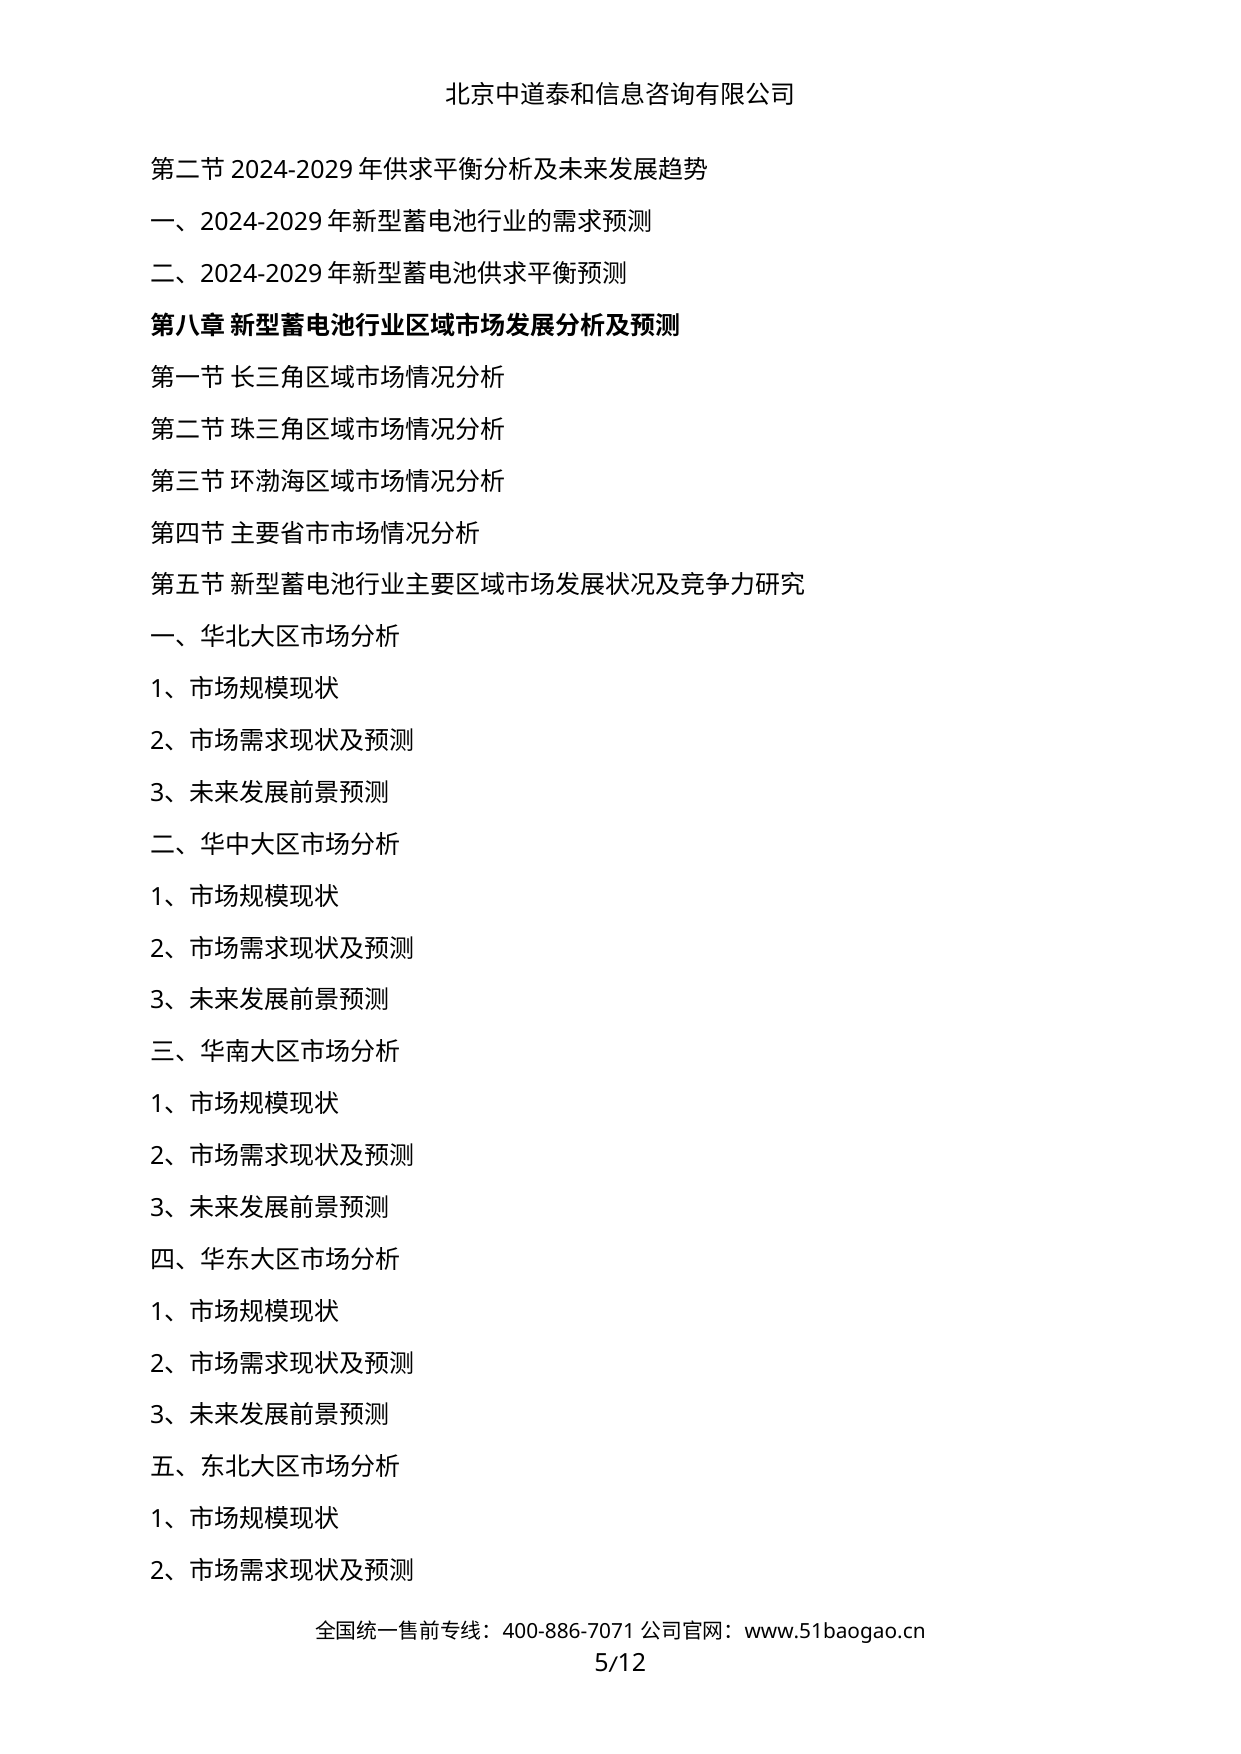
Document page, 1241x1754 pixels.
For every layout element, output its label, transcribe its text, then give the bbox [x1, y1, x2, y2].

text 2、市场需求现状及预测 [150, 1136, 1090, 1172]
text 1、市场规模现状 [150, 876, 1090, 912]
text 3、未来发展前景预测 [150, 980, 1090, 1016]
text 1、市场规模现状 [150, 1291, 1090, 1327]
text 二、2024-2029年新型蓄电池供求平衡预测 [150, 254, 1090, 290]
text 第三节 环渤海区域市场情况分析 [150, 461, 1090, 497]
text 三、华南大区市场分析 [150, 1032, 1090, 1068]
text 二、华中大区市场分析 [150, 824, 1090, 861]
text 1、市场规模现状 [150, 669, 1090, 705]
text 2、市场需求现状及预测 [150, 928, 1090, 964]
text 五、东北大区市场分析 [150, 1447, 1090, 1483]
text 一、华北大区市场分析 [150, 617, 1090, 653]
text 一、2024-2029年新型蓄电池行业的需求预测 [150, 202, 1090, 238]
text 2、市场需求现状及预测 [150, 1551, 1090, 1587]
text 2、市场需求现状及预测 [150, 1343, 1090, 1379]
text 3、未来发展前景预测 [150, 1187, 1090, 1224]
text 第五节 新型蓄电池行业主要区域市场发展状况及竞争力研究 [150, 565, 1090, 601]
text 1、市场规模现状 [150, 1499, 1090, 1535]
text 第二节 2024-2029年供求平衡分析及未来发展趋势 [150, 150, 1090, 186]
text 四、华东大区市场分析 [150, 1239, 1090, 1276]
text 1、市场规模现状 [150, 1084, 1090, 1120]
text 3、未来发展前景预测 [150, 772, 1090, 809]
text 2、市场需求现状及预测 [150, 721, 1090, 757]
text 第二节 珠三角区域市场情况分析 [150, 409, 1090, 446]
text 第一节 长三角区域市场情况分析 [150, 357, 1090, 394]
text 第四节 主要省市市场情况分析 [150, 513, 1090, 549]
text 3、未来发展前景预测 [150, 1395, 1090, 1431]
text 第八章 新型蓄电池行业区域市场发展分析及预测 [150, 306, 1090, 342]
